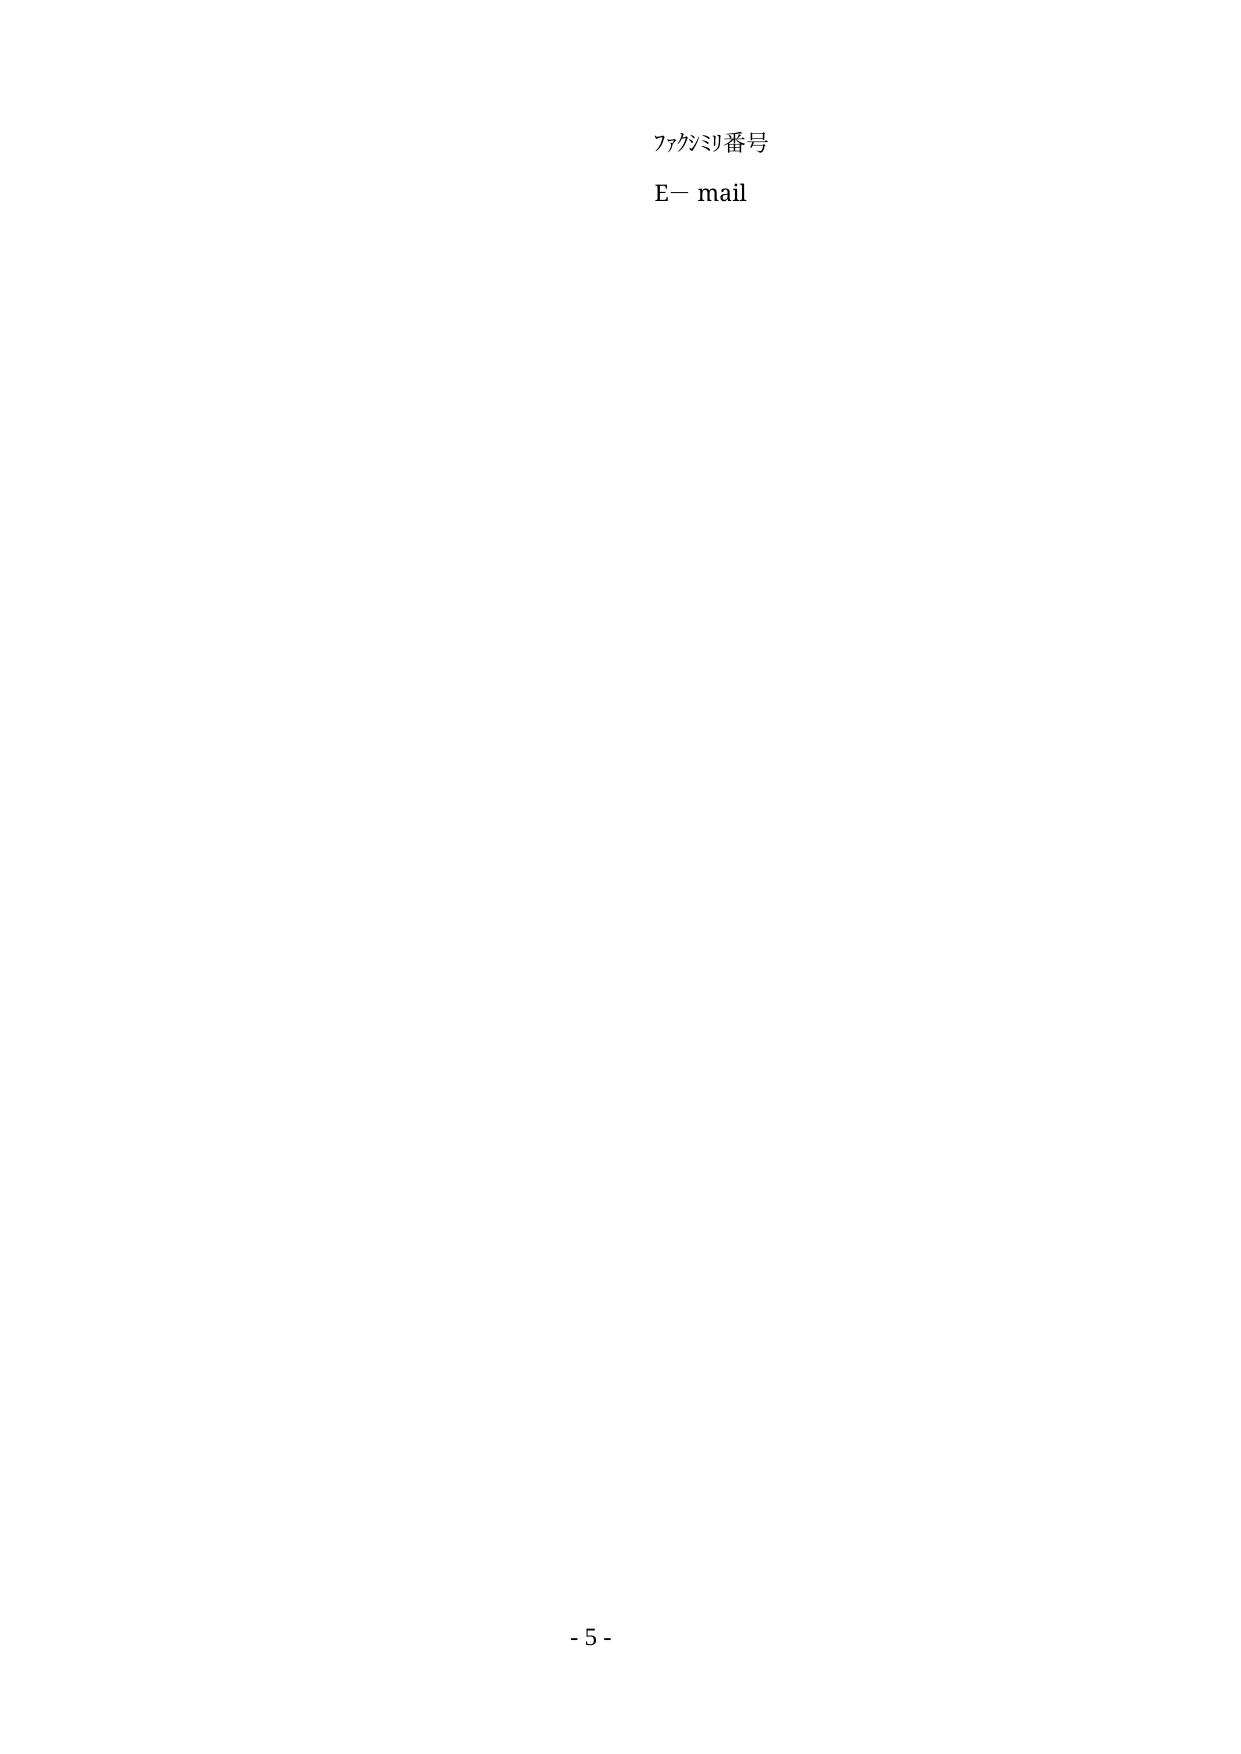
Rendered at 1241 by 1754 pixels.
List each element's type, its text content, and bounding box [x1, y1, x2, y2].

text ﾌｧｸｼﾐﾘ番号 [213, 125, 1102, 158]
text E－ mail [213, 175, 1102, 208]
